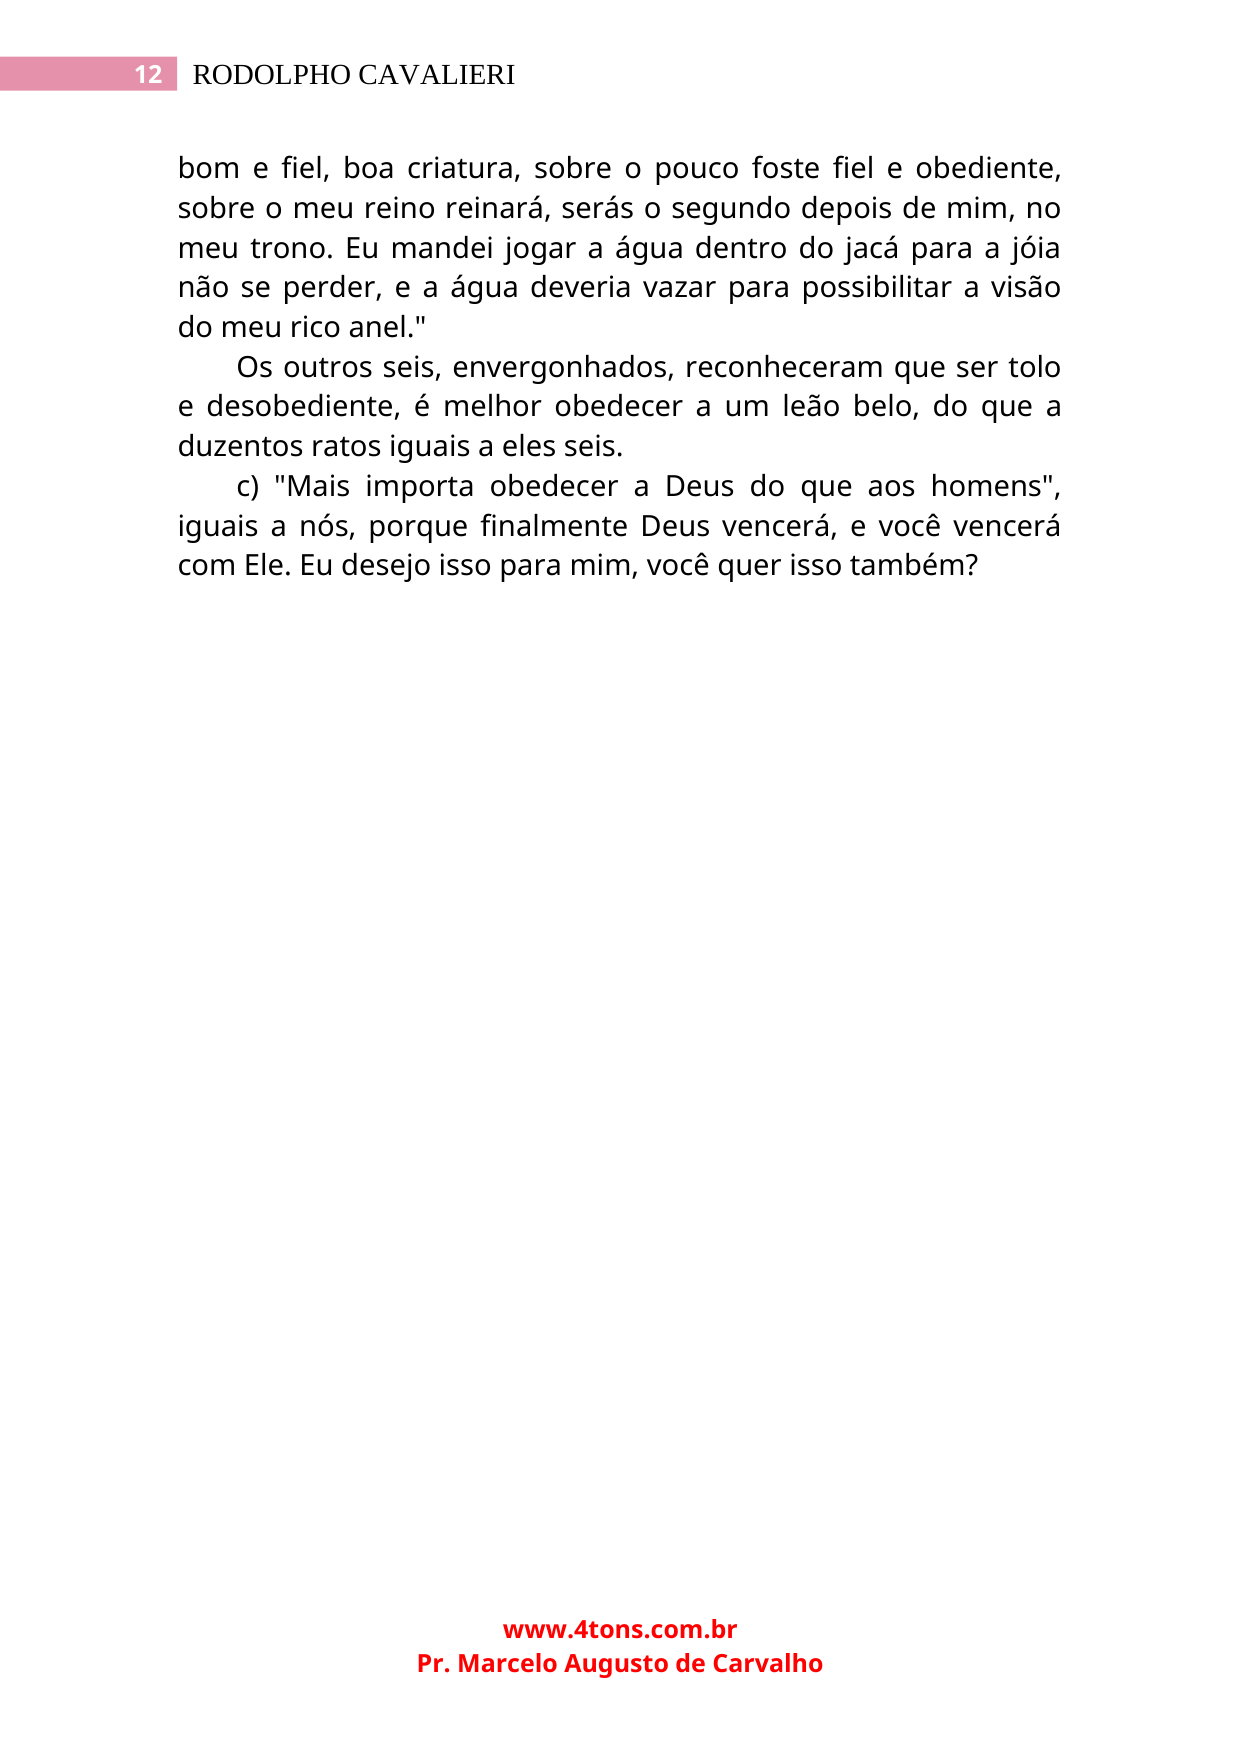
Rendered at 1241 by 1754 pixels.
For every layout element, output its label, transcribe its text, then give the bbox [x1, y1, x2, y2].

text c) "Mais importa obedecer a Deus do que aos homens", iguais a nós, porque finalmente Deus vencerá, e você vencerá com Ele. Eu desejo isso para mim, você quer isso também? [177, 465, 1063, 584]
text Os outros seis, envergonhados, reconheceram que ser tolo e desobediente, é melhor obedecer a um leão belo, do que a duzentos ratos iguais a eles seis. [177, 346, 1063, 465]
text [177, 148, 1063, 346]
